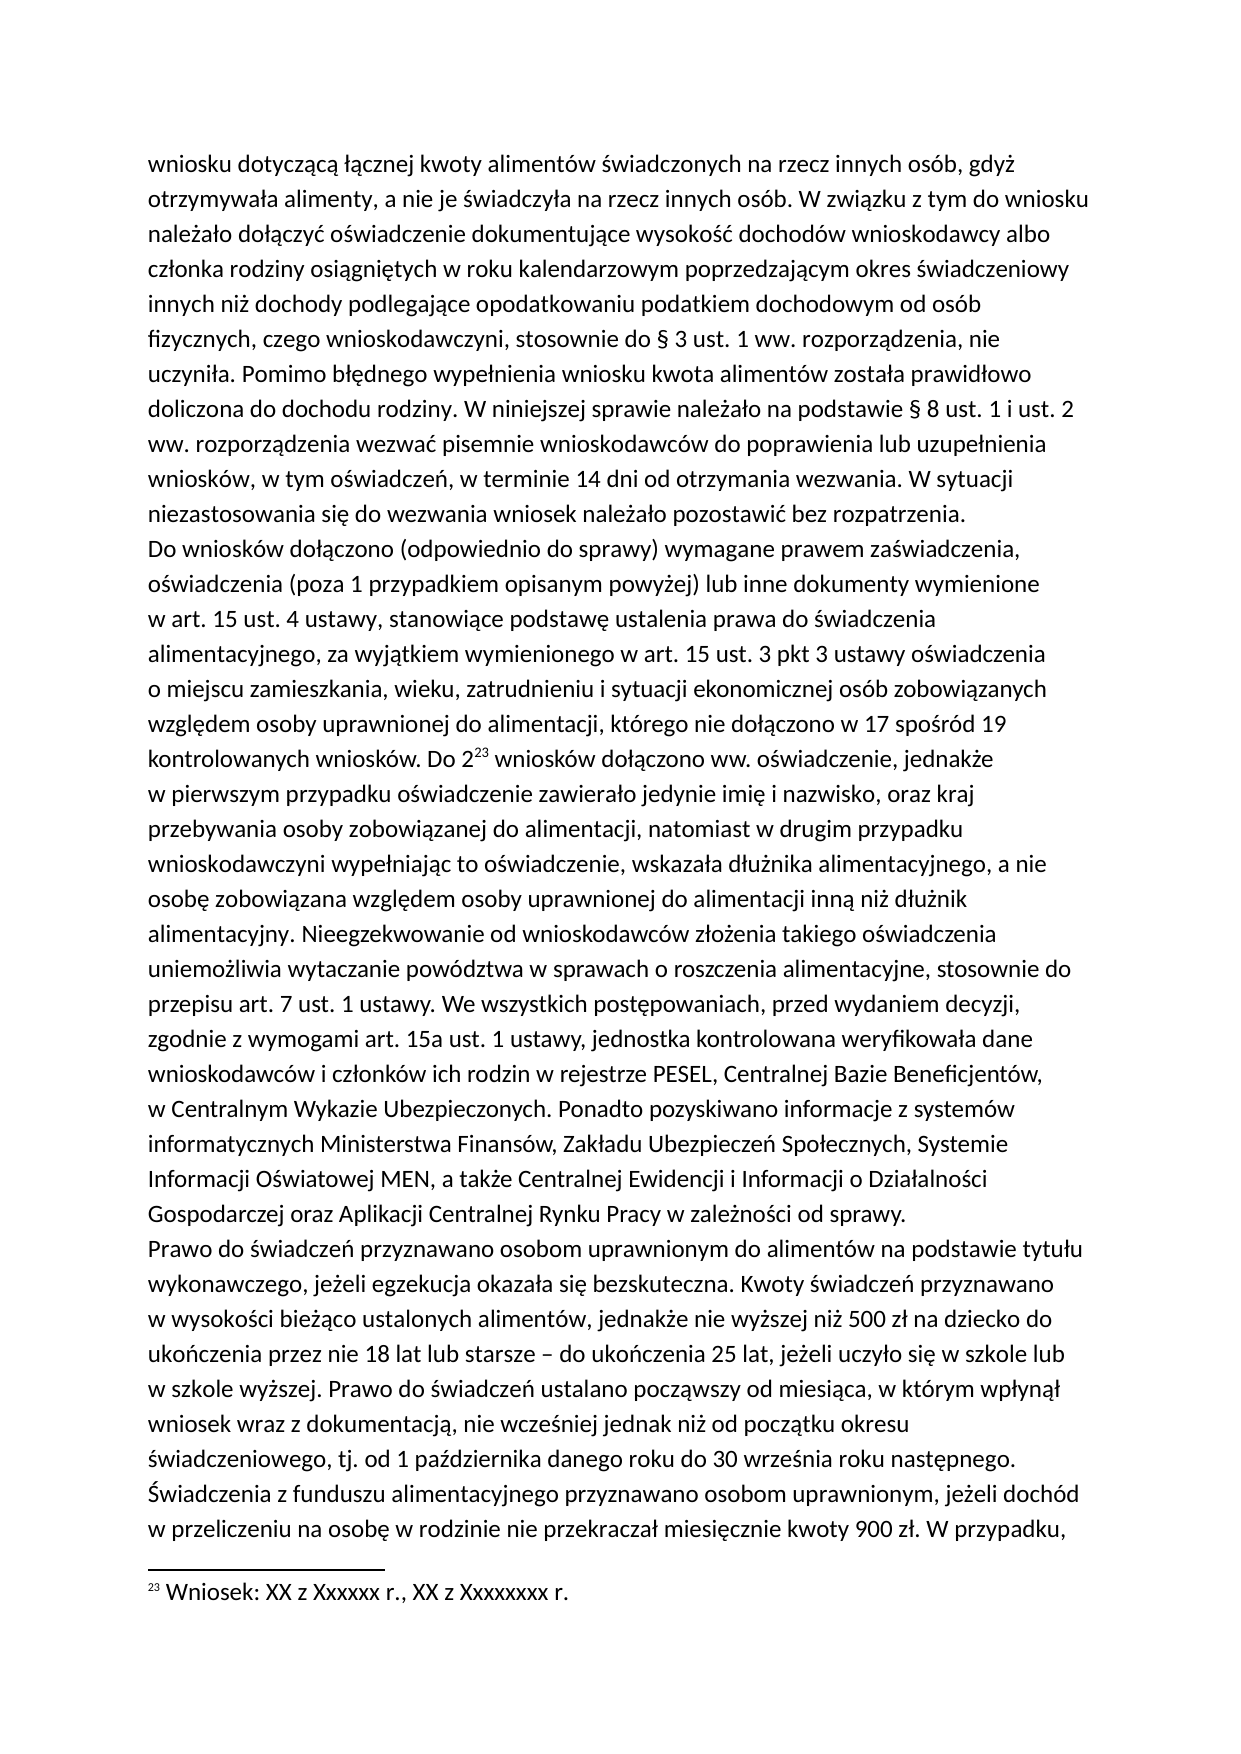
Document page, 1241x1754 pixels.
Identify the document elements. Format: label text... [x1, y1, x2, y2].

text Wnioski były składane w formie papierowej na formularzach zgodnych z wymogami określonymi w § 2 rozporządzenia. Wszystkie wnioski poza 1 opatrzone zostały pieczęcią z datą wpływu, numerem dziennika korespondencyjnego oraz podpisem/parafką osoby przyjmującej wniosek. Jeden wniosek nie został opatrzony podpisem/parafką osoby przyjmującej wniosek. Należy zauważyć, że odbierający pismo (wniosek) potwierdza doręczenie mu pisma swoim podpisem (…) zgodne z art. 46 § 1 Kodeksu postępowania administracyjnego, zwany dalej k.p.a. Jedynie 5 wniosków na 19 sprawdzonych, zostało kompletnie i prawidłowo wypełnionych, pozostałe wnioski zawierały błędy formalne: w 1 wniosku osoba wypełniająca dokonała skreśleń nie uwierzytelniając swoim podpisem dokonanych korekt. W przypadku dokonania przez stronę zmian w treści wniosku powinna ona pod skreśleniem złożyć własnoręczny podpis w celu potwierdzenia, że osobiście dokonała korekty. W tym samym wniosku nie zostały uzupełnione daty urodzenia dzieci wchodzących w skład rodzinny oraz nie została wpisana wysokość dochodu w oświadczeniu ZFA-03 – dotyczącym stypendium szkolnego. W tym przypadku Ośrodek sam pozyskał informacje o wysokości pobranego stypendium. W 2 wnioskach przedstawiciel ustawowy podpisywał, jednakże nie wypełniał oświadczenia dotyczącego uczęszczania osoby uprawnionej do szkoły lub szkoły wyższej. Natomiast w 9 wnioskach przedstawiciel ustawowy bezzasadnie podpisywał i wypełniał oświadczenie składane przez pełnoletnią osobę uprawnioną do alimentów, w 3 wnioskach oświadczenia zostały jedynie podpisane, ale niewypełnione. W kolejnej sprawie wnioskodawczyni bezzasadnie wypełniła cz. I pkt 5.1 wniosku dotyczącą łącznej kwoty alimentów świadczonych na rzecz innych osób, gdyż otrzymywała alimenty, a nie je świadczyła na rzecz innych osób. W związku z tym do wniosku należało dołączyć oświadczenie dokumentujące wysokość dochodów wnioskodawcy albo członka rodziny osiągniętych w roku kalendarzowym poprzedzającym okres świadczeniowy innych niż dochody podlegające opodatkowaniu podatkiem dochodowym od osób fizycznych, czego wnioskodawczyni, stosownie do § 3 ust. 1 ww. rozporządzenia, nie uczyniła. Pomimo błędnego wypełnienia wniosku kwota alimentów została prawidłowo doliczona do dochodu rodziny. W niniejszej sprawie należało na podstawie § 8 ust. 1 i ust. 2 ww. rozporządzenia wezwać pisemnie wnioskodawców do poprawienia lub uzupełnienia wniosków, w tym oświadczeń, w terminie 14 dni od otrzymania wezwania. W sytuacji niezastosowania się do wezwania wniosek należało pozostawić bez rozpatrzenia. [148, 148, 1092, 528]
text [148, 1233, 1092, 1543]
text Do wniosków dołączono (odpowiednio do sprawy) wymagane prawem zaświadczenia, oświadczenia (poza 1 przypadkiem opisanym powyżej) lub inne dokumenty wymienione w art. 15 ust. 4 ustawy, stanowiące podstawę ustalenia prawa do świadczenia alimentacyjnego, za wyjątkiem wymienionego w art. 15 ust. 3 pkt 3 ustawy oświadczenia o miejscu zamieszkania, wieku, zatrudnieniu i sytuacji ekonomicznej osób zobowiązanych względem osoby uprawnionej do alimentacji, którego nie dołączono w 17 spośród 19 kontrolowanych wniosków. Do 2 wniosków dołączono ww. oświadczenie, jednakże w pierwszym przypadku oświadczenie zawierało jedynie imię i nazwisko, oraz kraj przebywania osoby zobowiązanej do alimentacji, natomiast w drugim przypadku wnioskodawczyni wypełniając to oświadczenie, wskazała dłużnika alimentacyjnego, a nie osobę zobowiązana względem osoby uprawnionej do alimentacji inną niż dłużnik alimentacyjny. Nieegzekwowanie od wnioskodawców złożenia takiego oświadczenia uniemożliwia wytaczanie powództwa w sprawach o roszczenia alimentacyjne, stosownie do przepisu art. 7 ust. 1 ustawy. We wszystkich postępowaniach, przed wydaniem decyzji, zgodnie z wymogami art. 15a ust. 1 ustawy, jednostka kontrolowana weryfikowała dane wnioskodawców i członków ich rodzin w rejestrze PESEL, Centralnej Bazie Beneficjentów, w Centralnym Wykazie Ubezpieczonych. Ponadto pozyskiwano informacje z systemów informatycznych Ministerstwa Finansów, Zakładu Ubezpieczeń Społecznych, Systemie Informacji Oświatowej MEN, a także Centralnej Ewidencji i Informacji o Działalności Gospodarczej oraz Aplikacji Centralnej Rynku Pracy w zależności od sprawy. [148, 533, 1092, 1228]
